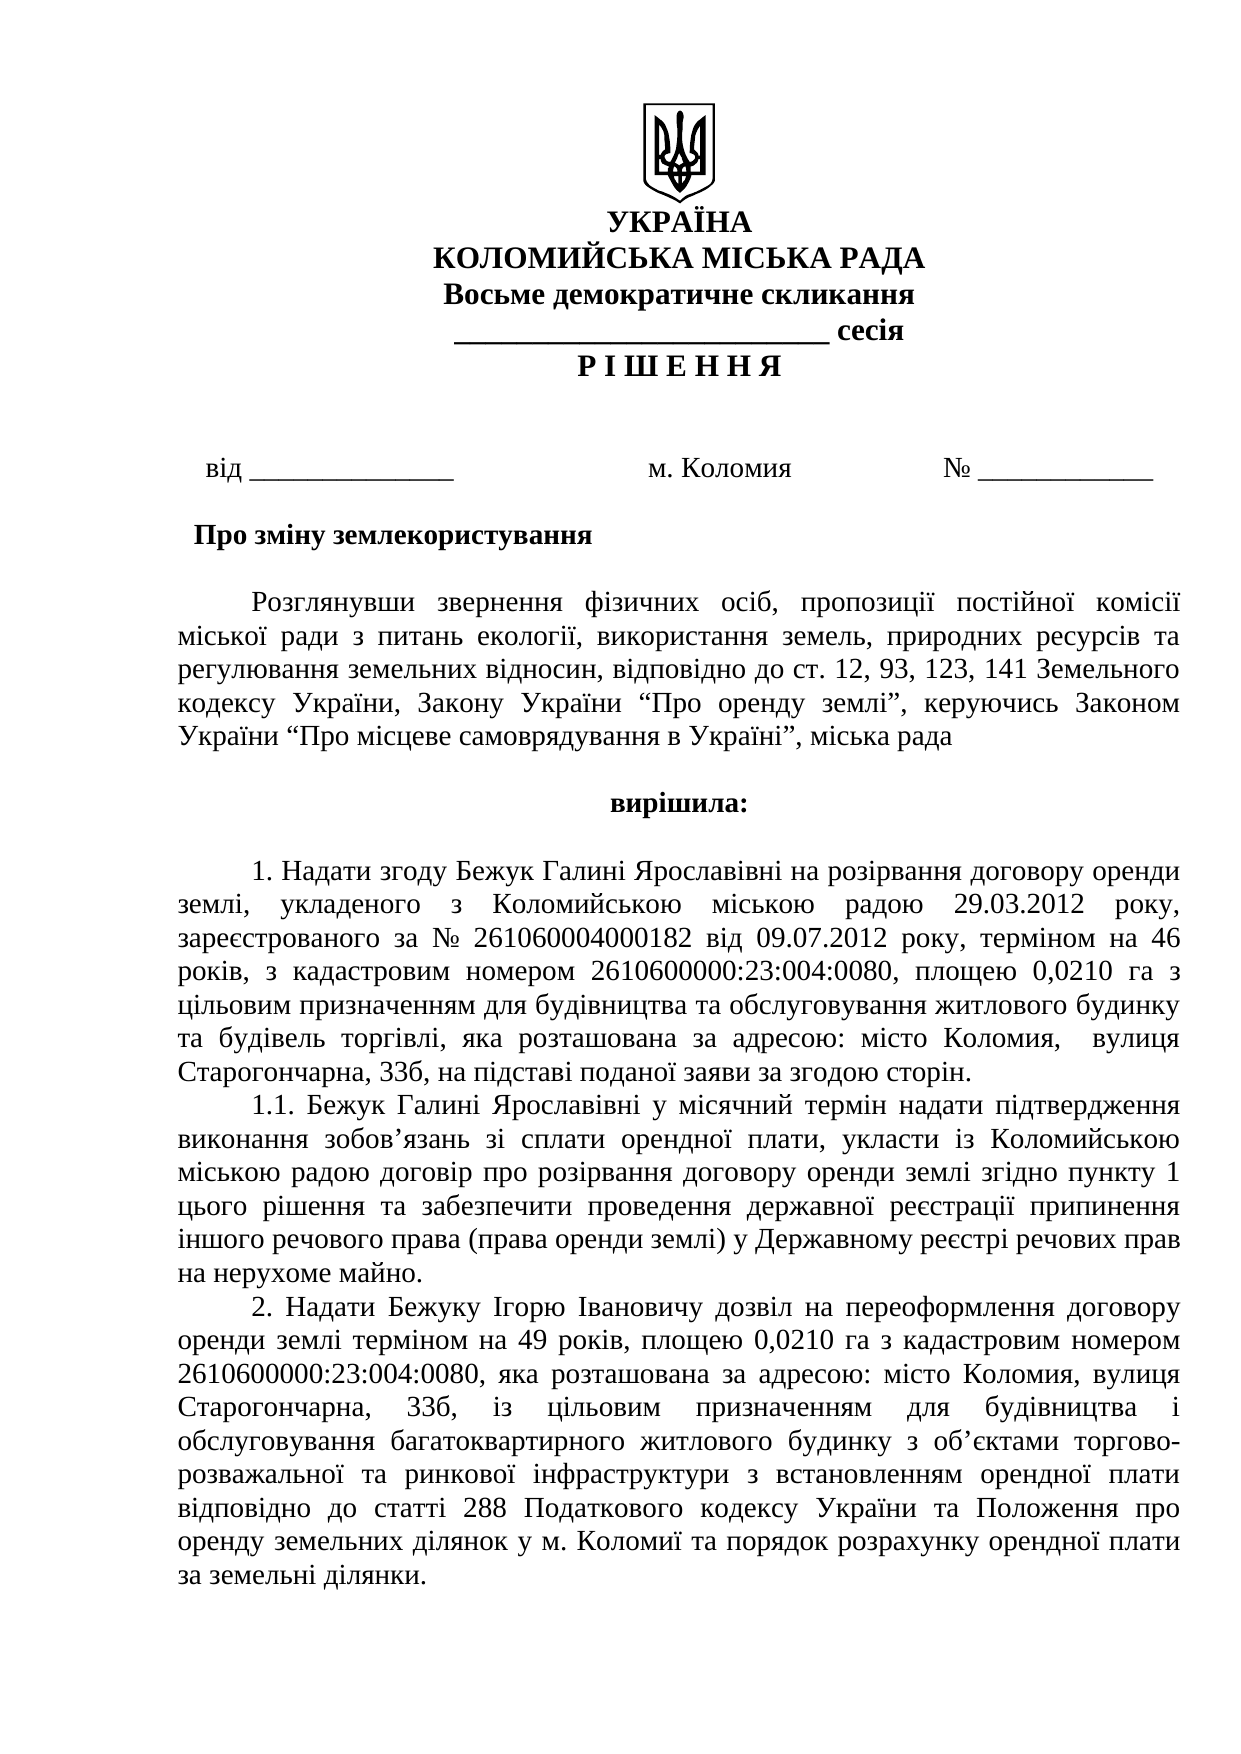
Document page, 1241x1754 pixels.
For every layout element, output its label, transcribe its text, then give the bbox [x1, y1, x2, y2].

text Р І Ш Е Н Н Я [177, 347, 1181, 383]
text Восьме демократичне скликання [177, 275, 1181, 311]
text 1.1. Бежук Галині Ярославівні у місячний термін надати підтвердження виконання зобов’язань зі сплати орендної плати, укласти із Коломийською міською радою договір про розірвання договору оренди землі згідно пункту 1 цього рішення та забезпечити проведення державної реєстрації припинення іншого речового права (права оренди землі) у Державному реєстрі речових прав на нерухоме майно. [177, 1087, 1181, 1289]
text вирішила: [177, 786, 1181, 819]
table_header Про зміну землекористування [189, 517, 605, 551]
text 1. Надати згоду Бежук Галині Ярославівні на розірвання договору оренди землі, укладеного з Коломийською міською радою 29.03.2012 року, зареєстрованого за № 261060004000182 від 09.07.2012 року, терміном на 46 років, з кадастровим номером 2610600000:23:004:0080, площею 0,0210 га з цільовим призначенням для будівництва та обслуговування житлового будинку та будівель торгівлі, яка розташована за адресою: місто Коломия, вулиця Старогончарна, 33б, на підставі поданої заяви за згодою сторін. [177, 853, 1181, 1087]
text Розглянувши звернення фізичних осіб, пропозиції постійної комісії міської ради з питань екології, використання земель, природних ресурсів та регулювання земельних відносин, відповідно до ст. 12, 93, 123, 141 Земельного кодексу України, Закону України “Про оренду землі”, керуючись Законом України “Про місцеве самоврядування в Україні”, міська рада [177, 584, 1181, 752]
text КОЛОМИЙСЬКА МІСЬКА РАДА [177, 239, 1181, 275]
text 2. Надати Бежуку Ігорю Івановичу дозвіл на переоформлення договору оренди землі терміном на 49 років, площею 0,0210 га з кадастровим номером 2610600000:23:004:0080, яка розташована за адресою: місто Коломия, вулиця Старогончарна, 33б, із цільовим призначенням для будівництва і обслуговування багатоквартирного житлового будинку з об’єктами торгово-розважальної та ринкової інфраструктури з встановленням орендної плати відповідно до статті 288 Податкового кодексу України та Положення про оренду земельних ділянок у м. Коломиї та порядок розрахунку орендної плати за земельні ділянки. [177, 1289, 1181, 1591]
text ________________________ сесія [177, 311, 1181, 347]
text від ______________ м. Коломия № ____________ [177, 450, 1181, 484]
text УКРАЇНА [177, 203, 1181, 239]
